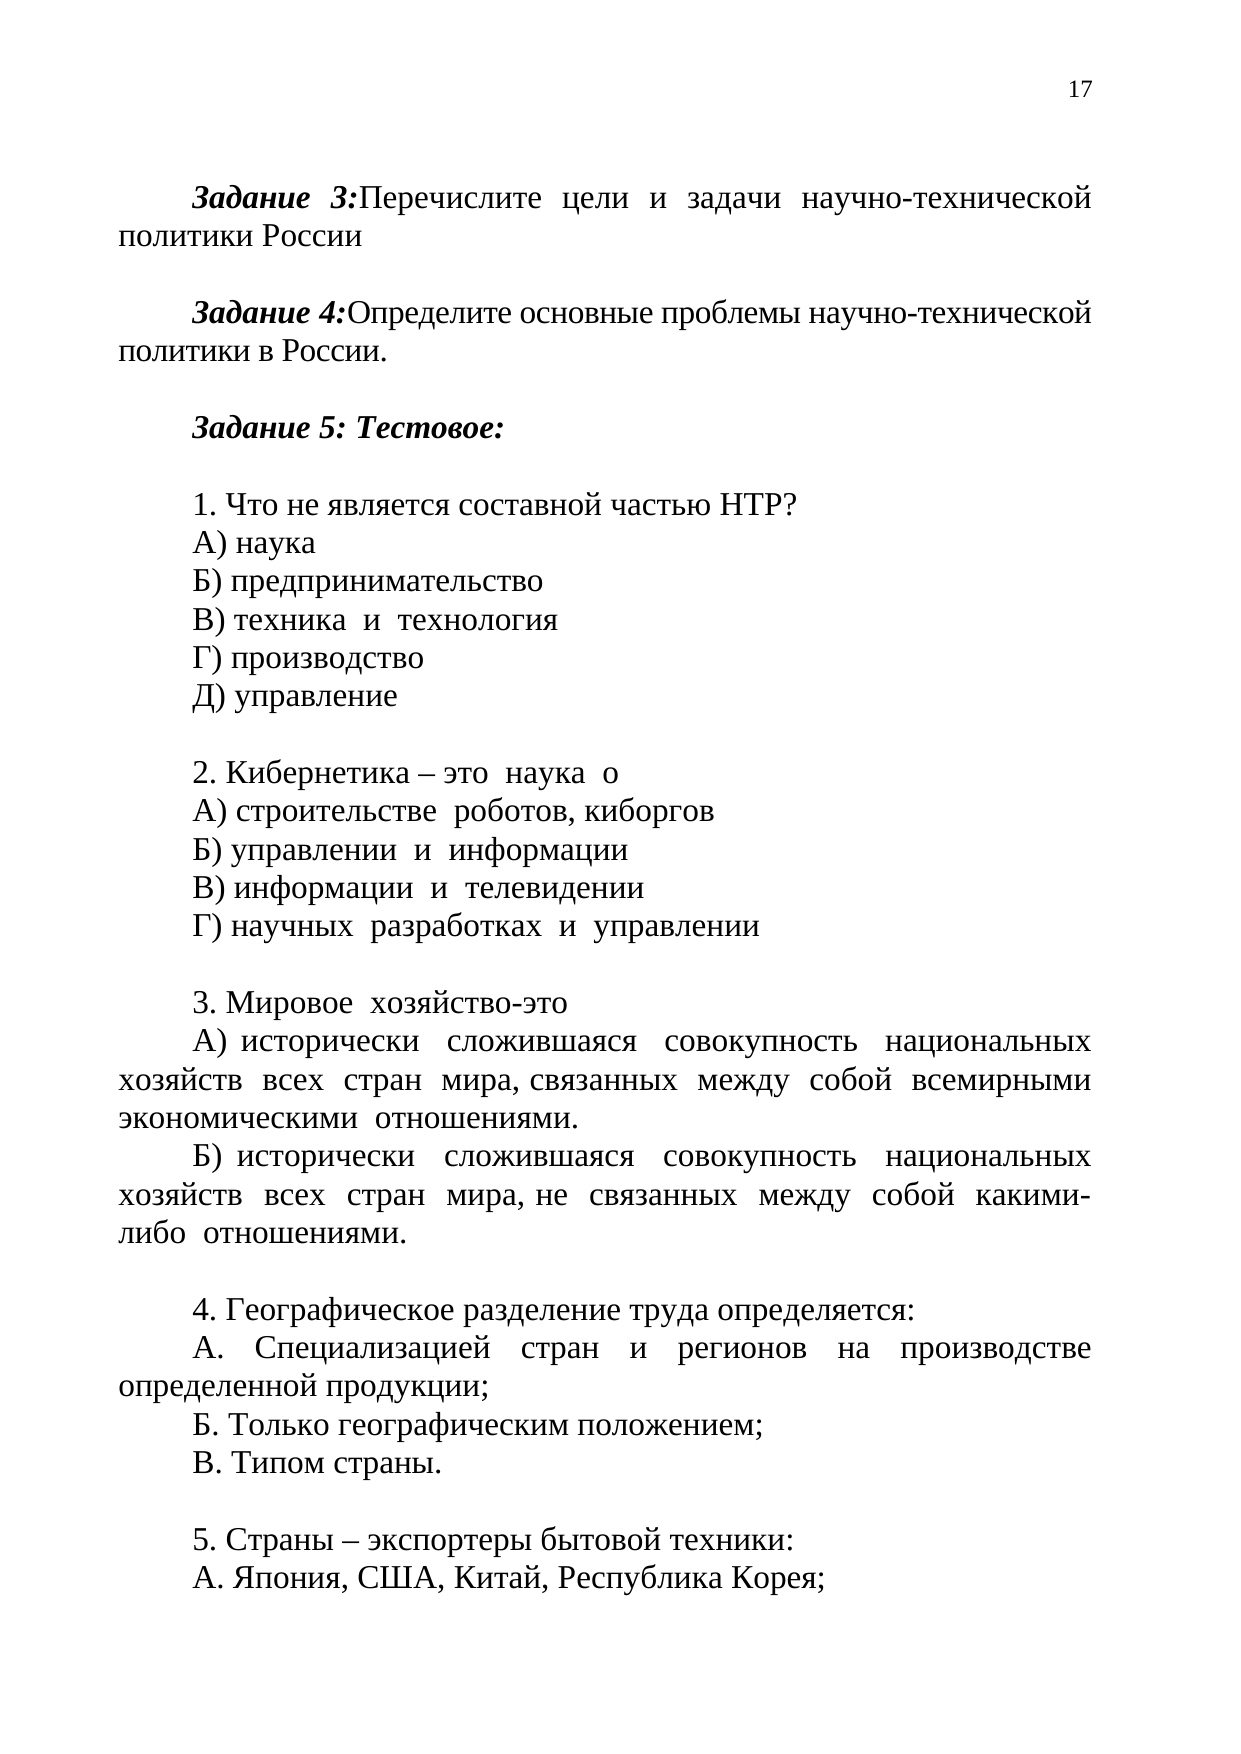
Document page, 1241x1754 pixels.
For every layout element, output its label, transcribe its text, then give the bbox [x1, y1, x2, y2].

text А) наука [118, 522, 1092, 561]
text 5. Страны – экспортеры бытовой техники: [118, 1519, 1092, 1557]
text Задание 3:Перечислите цели и задачи научно-технической политики России [118, 177, 1092, 254]
text 2. Кибернетика – это наука о [118, 752, 1092, 791]
text Задание 5: Тестовое: [118, 407, 1092, 446]
text А. Япония, США, Китай, Республика Корея; [118, 1557, 1092, 1596]
text 3. Мировое хозяйство-это [118, 982, 1092, 1021]
text Задание 4:Определите основные проблемы научно-технической политики в России. [118, 292, 1092, 369]
text А) строительстве роботов, киборгов [118, 791, 1092, 829]
text А) исторически сложившаяся совокупность национальных хозяйств всех стран мира, связанных между собой всемирными экономическими отношениями. [118, 1021, 1092, 1136]
text 1. Что не является составной частью НТР? [118, 484, 1092, 522]
text В) информации и телевидении [118, 867, 1092, 906]
text Б. Только географическим положением; [118, 1404, 1092, 1442]
text Г) научных разработках и управлении [118, 906, 1092, 944]
text Г) производство [118, 637, 1092, 676]
text Б) предпринимательство [118, 561, 1092, 599]
text В. Типом страны. [118, 1442, 1092, 1481]
text В) техника и технология [118, 599, 1092, 637]
text Д) управление [118, 676, 1092, 714]
text А. Специализацией стран и регионов на производстве определенной продукции; [118, 1327, 1092, 1404]
text Б) исторически сложившаяся совокупность национальных хозяйств всех стран мира, не связанных между собой какими-либо отношениями. [118, 1136, 1092, 1251]
text Б) управлении и информации [118, 829, 1092, 867]
text 4. Географическое разделение труда определяется: [118, 1289, 1092, 1327]
